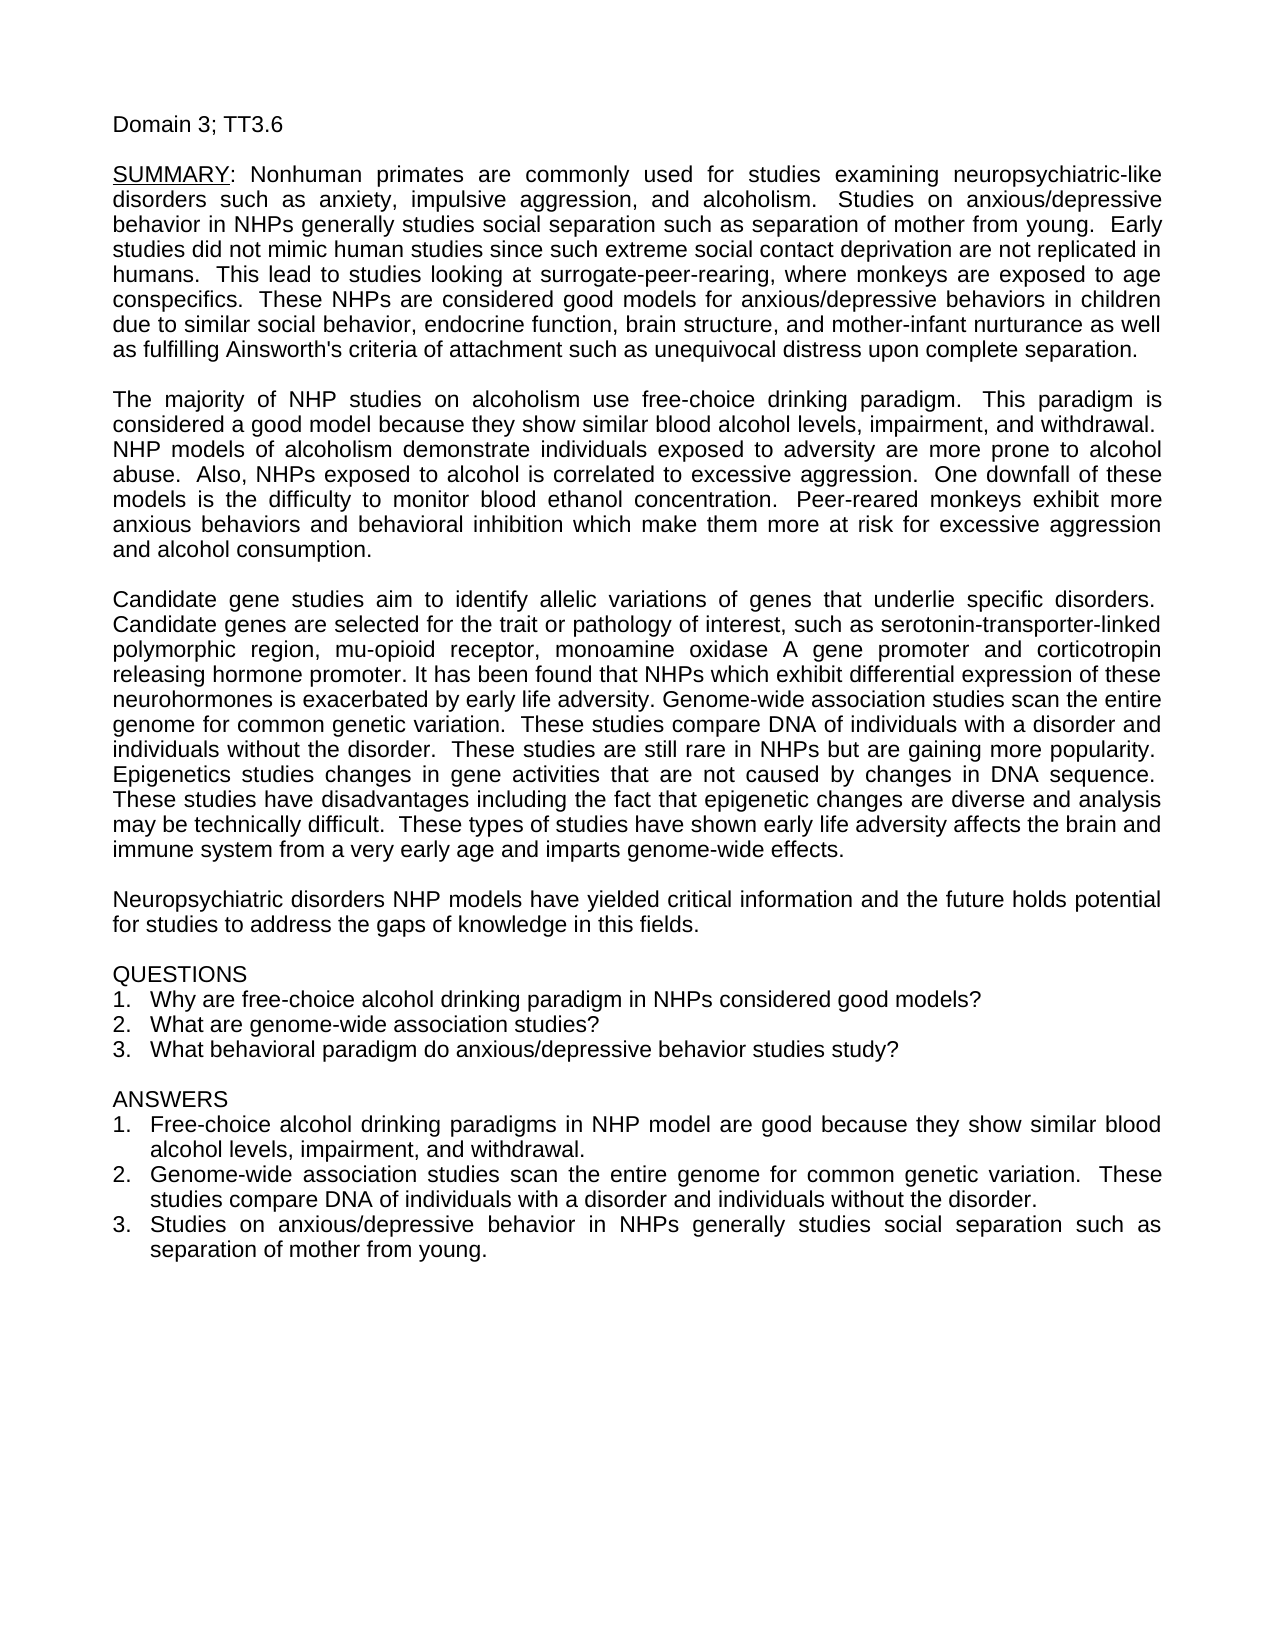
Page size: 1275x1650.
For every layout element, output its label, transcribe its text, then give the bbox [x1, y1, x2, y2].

text Domain 3; TT3.6 [112, 112, 1162, 137]
list What behavioral paradigm do anxious/depressive behavior studies study? [112, 1037, 1162, 1062]
list What are genome-wide association studies? [112, 1012, 1162, 1037]
text SUMMARY: Nonhuman primates are commonly used for studies examining neuropsychiatric-like disorders such as anxiety, impulsive aggression, and alcoholism. Studies on anxious/depressive behavior in NHPs generally studies social separation such as separation of mother from young. Early studies did not mimic human studies since such extreme social contact deprivation are not replicated in humans. This lead to studies looking at surrogate-peer-rearing, where monkeys are exposed to age conspecifics. These NHPs are considered good models for anxious/depressive behaviors in children due to similar social behavior, endocrine function, brain structure, and mother-infant nurturance as well as fulfilling Ainsworth's criteria of attachment such as unequivocal distress upon complete separation. [112, 162, 1162, 362]
text ANSWERS [112, 1087, 1162, 1112]
list Genome-wide association studies scan the entire genome for common genetic variation. These studies compare DNA of individuals with a disorder and individuals without the disorder. [112, 1162, 1162, 1212]
text Neuropsychiatric disorders NHP models have yielded critical information and the future holds potential for studies to address the gaps of knowledge in this fields. [112, 887, 1162, 937]
text Candidate gene studies aim to identify allelic variations of genes that underlie specific disorders. Candidate genes are selected for the trait or pathology of interest, such as serotonin-transporter-linked polymorphic region, mu-opioid receptor, monoamine oxidase A gene promoter and corticotropin releasing hormone promoter. It has been found that NHPs which exhibit differential expression of these neurohormones is exacerbated by early life adversity. Genome-wide association studies scan the entire genome for common genetic variation. These studies compare DNA of individuals with a disorder and individuals without the disorder. These studies are still rare in NHPs but are gaining more popularity. Epigenetics studies changes in gene activities that are not caused by changes in DNA sequence. These studies have disadvantages including the fact that epigenetic changes are diverse and analysis may be technically difficult. These types of studies have shown early life adversity affects the brain and immune system from a very early age and imparts genome-wide effects. [112, 587, 1162, 862]
text QUESTIONS [112, 962, 1162, 987]
list Why are free-choice alcohol drinking paradigm in NHPs considered good models? [112, 987, 1162, 1012]
list Free-choice alcohol drinking paradigms in NHP model are good because they show similar blood alcohol levels, impairment, and withdrawal. [112, 1112, 1162, 1162]
text The majority of NHP studies on alcoholism use free-choice drinking paradigm. This paradigm is considered a good model because they show similar blood alcohol levels, impairment, and withdrawal. NHP models of alcoholism demonstrate individuals exposed to adversity are more prone to alcohol abuse. Also, NHPs exposed to alcohol is correlated to excessive aggression. One downfall of these models is the difficulty to monitor blood ethanol concentration. Peer-reared monkeys exhibit more anxious behaviors and behavioral inhibition which make them more at risk for excessive aggression and alcohol consumption. [112, 387, 1162, 562]
list Studies on anxious/depressive behavior in NHPs generally studies social separation such as separation of mother from young. [112, 1212, 1162, 1262]
